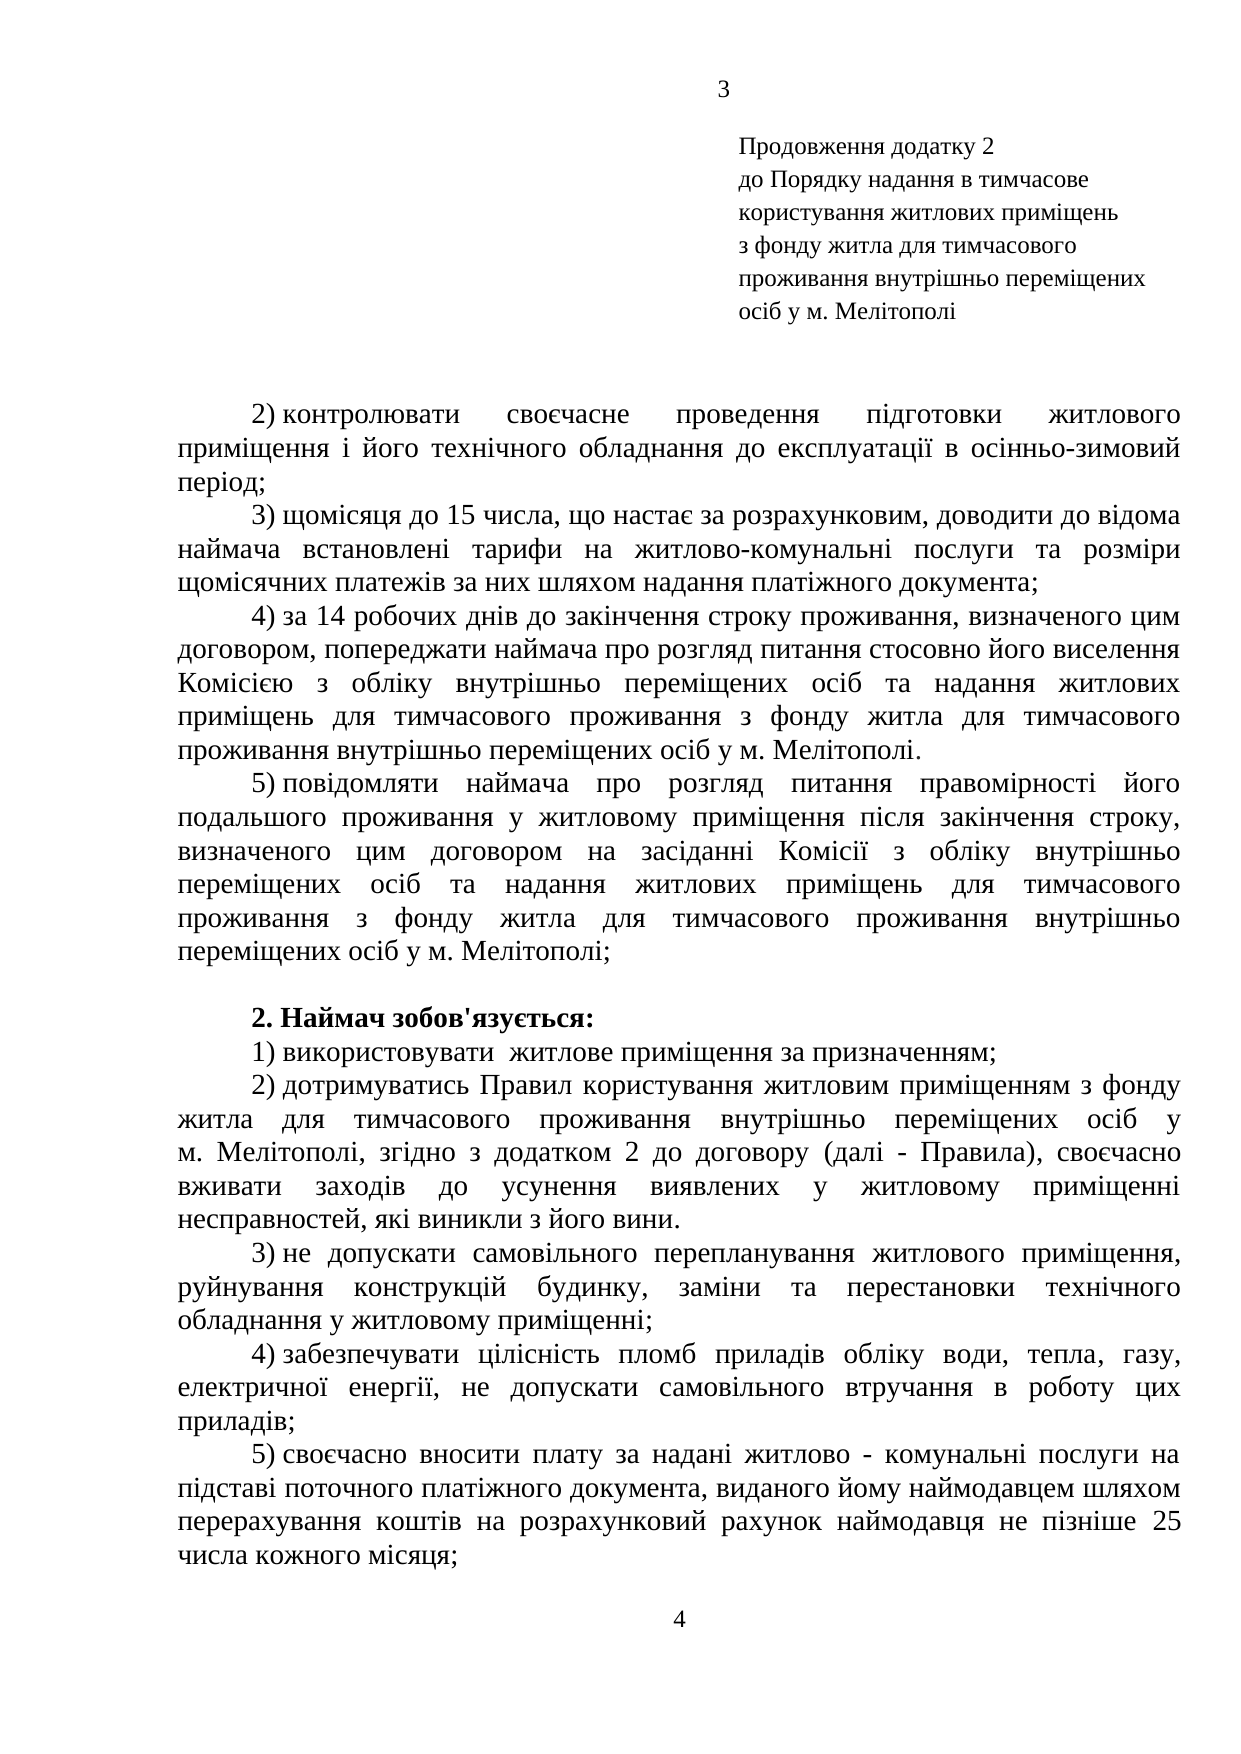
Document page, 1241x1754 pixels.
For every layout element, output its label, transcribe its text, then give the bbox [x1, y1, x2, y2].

text Продовження додатку 2 [177, 131, 1181, 160]
text до Порядку надання в тимчасове [177, 164, 1181, 193]
text 3 [177, 74, 1181, 103]
text 4) забезпечувати цілісність пломб приладів обліку води, тепла, газу, електричної енергії, не допускати самовільного втручання в роботу цих приладів; [177, 1336, 1181, 1436]
text з фонду житла для тимчасового [177, 230, 1181, 259]
text користування житлових приміщень [177, 197, 1181, 226]
text 2) контролювати своєчасне проведення підготовки житлового приміщення і його технічного обладнання до експлуатації в осінньо-зимовий період; [177, 397, 1181, 497]
text 2. Наймач зобов'язується: [177, 1000, 1181, 1034]
text осіб у м. Мелітополі [177, 296, 1181, 325]
text 5) своєчасно вносити плату за надані житлово - комунальні послуги на підставі поточного платіжного документа, виданого йому наймодавцем шляхом перерахування коштів на розрахунковий рахунок наймодавця не пізніше 25 числа кожного місяця; [177, 1436, 1181, 1571]
text 3) не допускати самовільного перепланування житлового приміщення, руйнування конструкцій будинку, заміни та перестановки технічного обладнання у житловому приміщенні; [177, 1235, 1181, 1336]
text 5) повідомляти наймача про розгляд питання правомірності його подальшого проживання у житловому приміщення після закінчення строку, визначеного цим договором на засіданні Комісії з обліку внутрішньо переміщених осіб та надання житлових приміщень для тимчасового проживання з фонду житла для тимчасового проживання внутрішньо переміщених осіб у м. Мелітополі; [177, 766, 1181, 967]
text 1) використовувати житлове приміщення за призначенням; [177, 1034, 1181, 1067]
text 4) за 14 робочих днів до закінчення строку проживання, визначеного цим договором, попереджати наймача про розгляд питання стосовно його виселення Комісією з обліку внутрішньо переміщених осіб та надання житлових приміщень для тимчасового проживання з фонду житла для тимчасового проживання внутрішньо переміщених осіб у м. Мелітополі. [177, 598, 1181, 766]
text 2) дотримуватись Правил користування житловим приміщенням з фонду житла для тимчасового проживання внутрішньо переміщених осіб у м. Мелітополі, згідно з додатком 2 до договору (далі - Правила), своєчасно вживати заходів до усунення виявлених у житловому приміщенні несправностей, які виникли з його вини. [177, 1067, 1181, 1235]
text 4 [177, 1604, 1181, 1633]
text 3) щомісяця до 15 числа, що настає за розрахунковим, доводити до відома наймача встановлені тарифи на житлово-комунальні послуги та розміри щомісячних платежів за них шляхом надання платіжного документа; [177, 497, 1181, 598]
text проживання внутрішньо переміщених [177, 263, 1181, 292]
